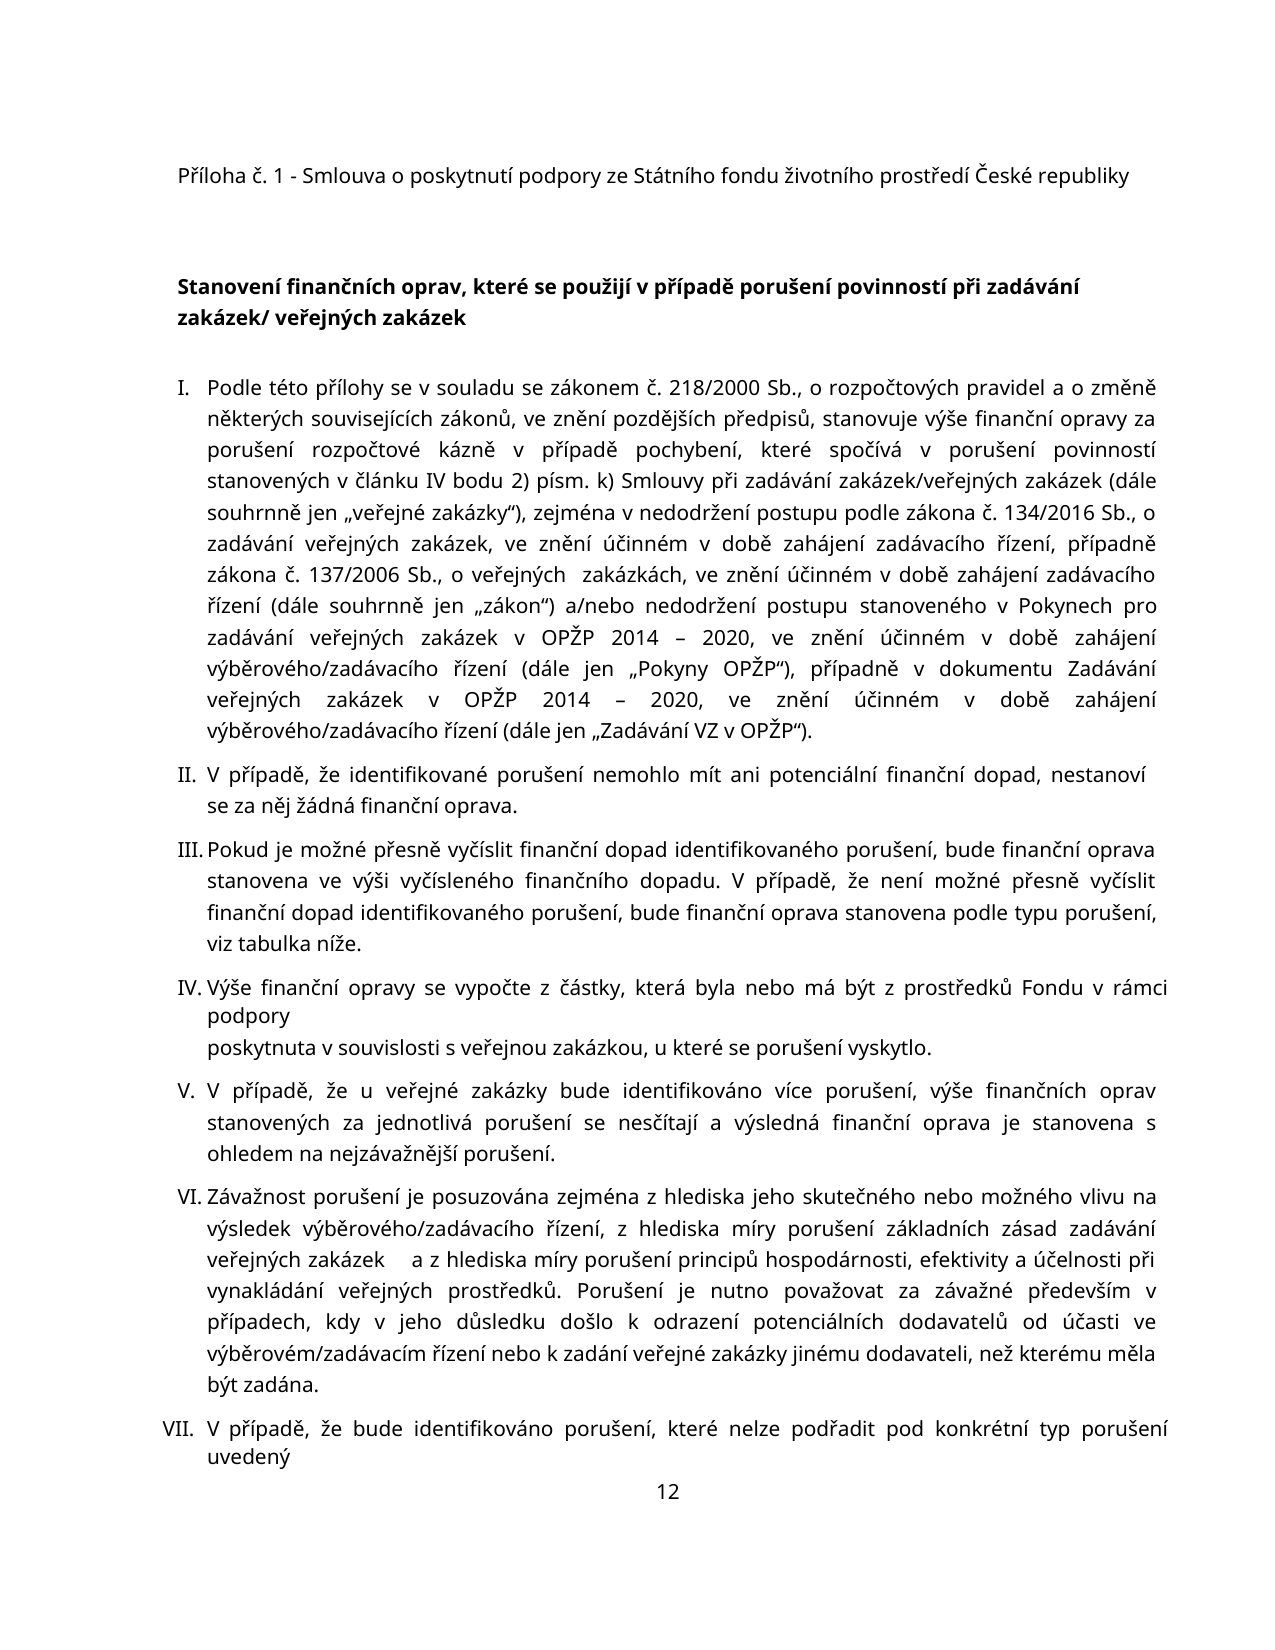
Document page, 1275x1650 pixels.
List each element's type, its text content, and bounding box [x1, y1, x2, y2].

text poskytnuta v souvislosti s veřejnou zakázkou, u které se porušení vyskytlo. [207, 1033, 1169, 1061]
list V případě, že bude identifikováno porušení, které nelze podřadit pod konkrétní typ porušení uvedený [162, 1414, 1169, 1471]
text se za něj žádná finanční oprava. [207, 792, 1169, 820]
list Pokud je možné přesně vyčíslit finanční dopad identifikovaného porušení, bude finanční oprava stanovena ve výši vyčísleného finančního dopadu. V případě, že není možné přesně vyčíslit finanční dopad identifikovaného porušení, bude finanční oprava stanovena podle typu porušení, viz tabulka níže. [177, 835, 1157, 958]
list Podle této přílohy se v souladu se zákonem č. 218/2000 Sb., o rozpočtových pravidel a o změně některých souvisejících zákonů, ve znění pozdějších předpisů, stanovuje výše finanční opravy za porušení rozpočtové kázně v případě pochybení, které spočívá v porušení povinností stanovených v článku IV bodu 2) písm. k) Smlouvy při zadávání zakázek/veřejných zakázek (dále souhrnně jen „veřejné zakázky“), zejména v nedodržení postupu podle zákona č. 134/2016 Sb., o zadávání veřejných zakázek, ve znění účinném v době zahájení zadávacího řízení, případně zákona č. 137/2006 Sb., o veřejných zakázkách, ve znění účinném v době zahájení zadávacího řízení (dále souhrnně jen „zákon“) a/nebo nedodržení postupu stanoveného v Pokynech pro zadávání veřejných zakázek v OPŽP 2014 – 2020, ve znění účinném v době zahájení výběrového/zadávacího řízení (dále jen „Pokyny OPŽP“), případně v dokumentu Zadávání veřejných zakázek v OPŽP 2014 – 2020, ve znění účinném v době zahájení výběrového/zadávacího řízení (dále jen „Zadávání VZ v OPŽP“). [177, 373, 1157, 745]
text Příloha č. 1 - Smlouva o poskytnutí podpory ze Státního fondu životního prostředí České republiky [177, 161, 1169, 189]
list V případě, že u veřejné zakázky bude identifikováno více porušení, výše finančních oprav stanovených za jednotlivá porušení se nesčítají a výsledná finanční oprava je stanovena s ohledem na nejzávažnější porušení. [177, 1076, 1157, 1167]
list Závažnost porušení je posuzována zejména z hlediska jeho skutečného nebo možného vlivu na výsledek výběrového/zadávacího řízení, z hlediska míry porušení základních zásad zadávání veřejných zakázek a z hlediska míry porušení principů hospodárnosti, efektivity a účelnosti při vynakládání veřejných prostředků. Porušení je nutno považovat za závažné především v případech, kdy v jeho důsledku došlo k odrazení potenciálních dodavatelů od účasti ve výběrovém/zadávacím řízení nebo k zadání veřejné zakázky jinému dodavateli, než kterému měla být zadána. [177, 1182, 1157, 1398]
list V případě, že identifikované porušení nemohlo mít ani potenciální finanční dopad, nestanoví [177, 760, 1169, 789]
subtitle Stanovení finančních oprav, které se použijí v případě porušení povinností při zadávání zakázek/ veřejných zakázek [177, 272, 1169, 332]
list Výše finanční opravy se vypočte z částky, která byla nebo má být z prostředků Fondu v rámci podpory [177, 973, 1169, 1030]
